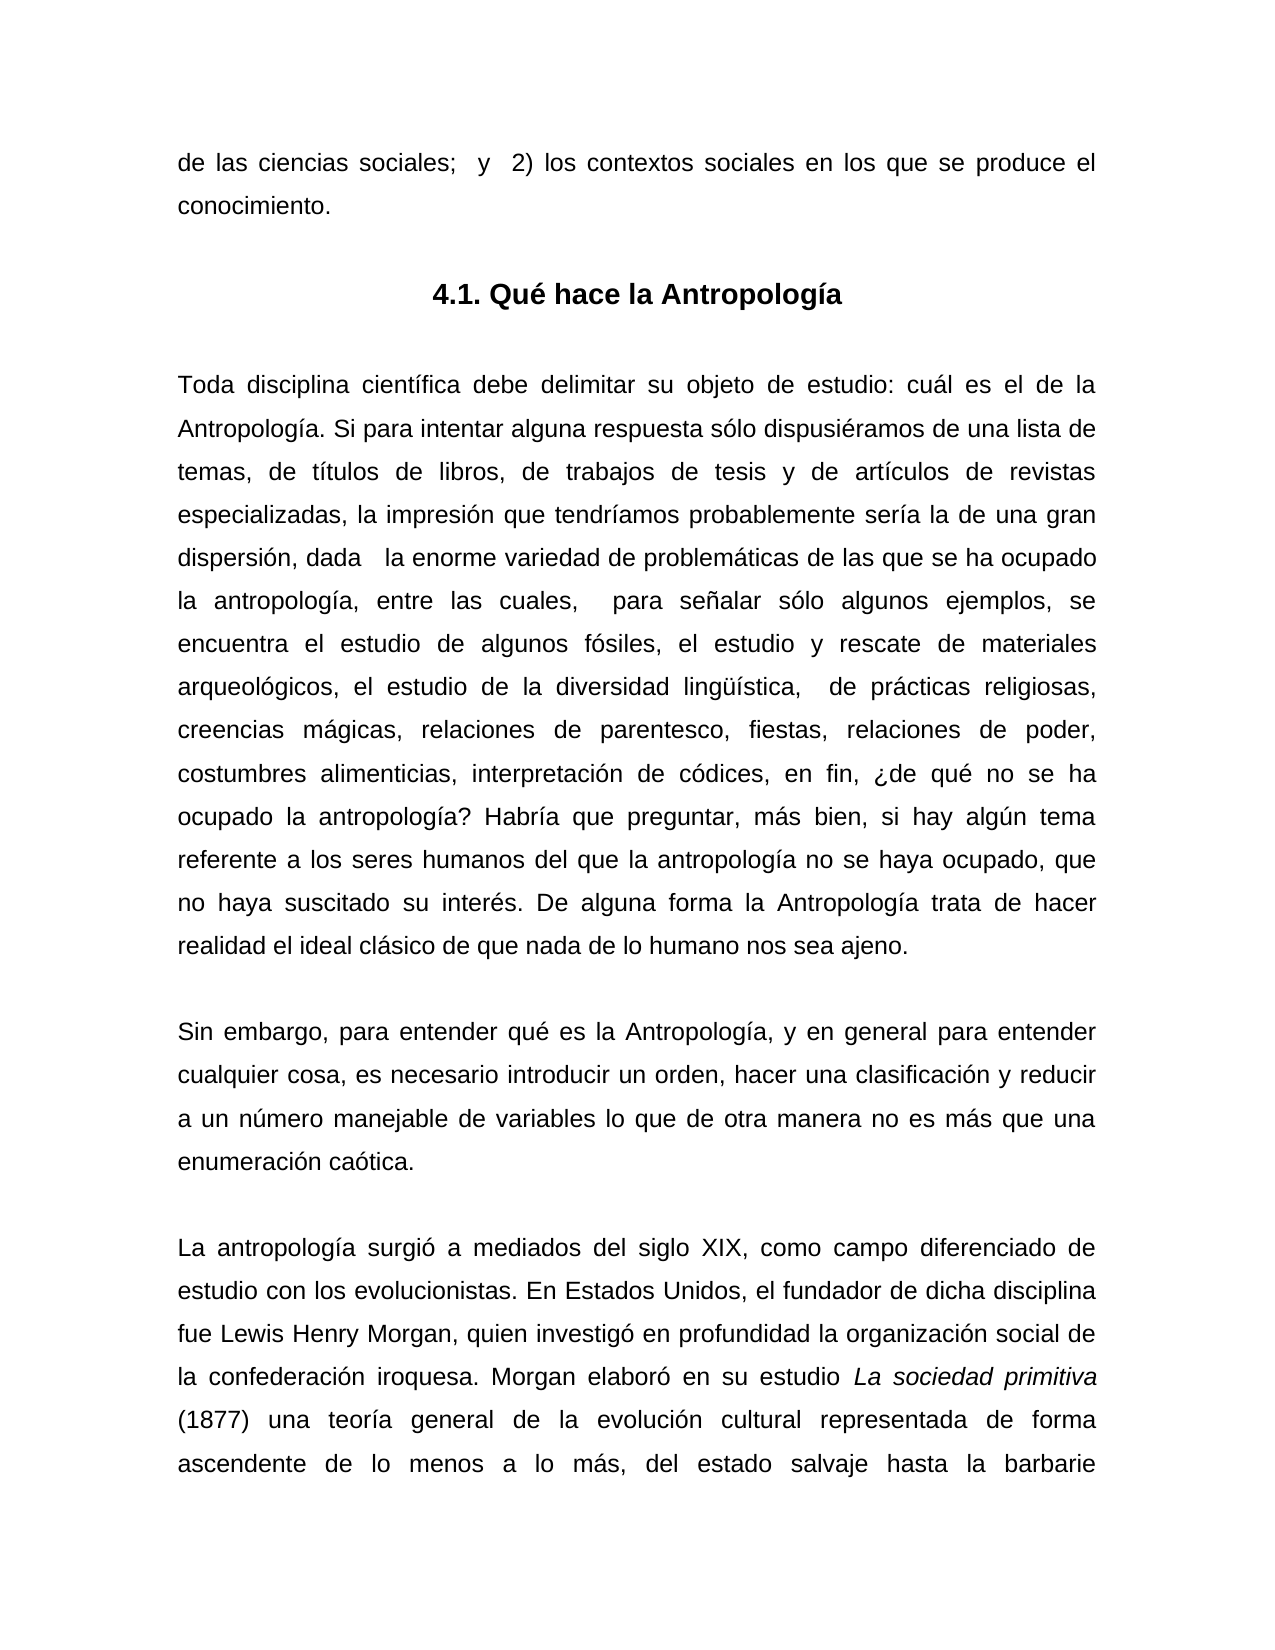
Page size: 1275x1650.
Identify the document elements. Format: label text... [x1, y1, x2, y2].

text Sin embargo, para entender qué es la Antropología, y en general para entender cualquier cosa, es necesario introducir un orden, hacer una clasificación y reducir a un número manejable de variables lo que de otra manera no es más que una enumeración caótica. [177, 1017, 1098, 1175]
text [177, 148, 1098, 219]
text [177, 1233, 1098, 1477]
text 4.1. Qué hace la Antropología [177, 277, 1098, 311]
text Toda disciplina científica debe delimitar su objeto de estudio: cuál es el de la Antropología. Si para intentar alguna respuesta sólo dispusiéramos de una lista de temas, de títulos de libros, de trabajos de tesis y de artículos de revistas especializadas, la impresión que tendríamos probablemente sería la de una gran dispersión, dada la enorme variedad de problemáticas de las que se ha ocupado la antropología, entre las cuales, para señalar sólo algunos ejemplos, se encuentra el estudio de algunos fósiles, el estudio y rescate de materiales arqueológicos, el estudio de la diversidad lingüística, de prácticas religiosas, creencias mágicas, relaciones de parentesco, fiestas, relaciones de poder, costumbres alimenticias, interpretación de códices, en fin, ¿de qué no se ha ocupado la antropología? Habría que preguntar, más bien, si hay algún tema referente a los seres humanos del que la antropología no se haya ocupado, que no haya suscitado su interés. De alguna forma la Antropología trata de hacer realidad el ideal clásico de que nada de lo humano nos sea ajeno. [177, 370, 1098, 960]
